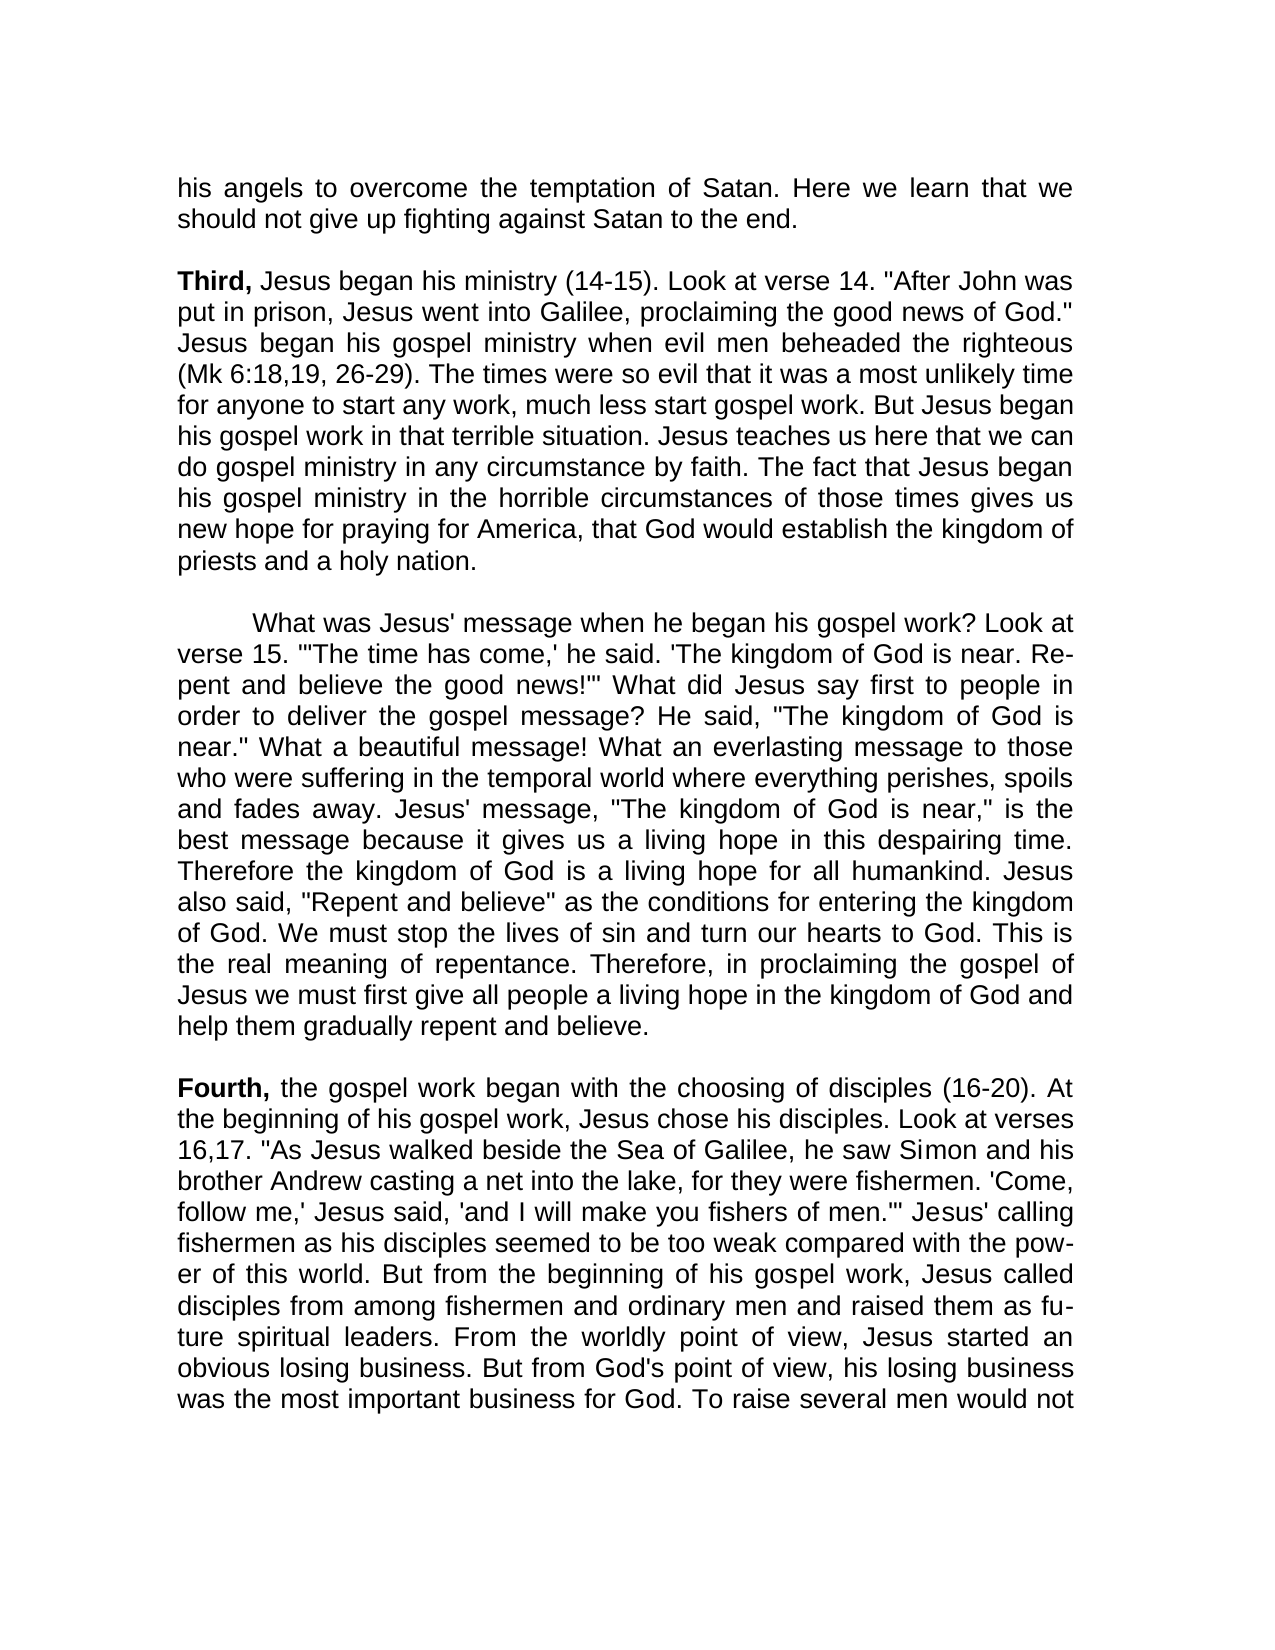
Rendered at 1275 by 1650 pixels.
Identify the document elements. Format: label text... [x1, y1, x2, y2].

text Third, Jesus began his ministry (14-15). Look at verse 14. "After John was put in prison, Jesus went into Galilee, proclaiming the good news of God." Jesus began his gospel ministry when evil men beheaded the righteous (Mk 6:18,19, 26-29). The times were so evil that it was a most unlikely time for anyone to start any work, much less start gospel work. But Jesus began his gospel work in that terrible situation. Jesus teaches us here that we can do gospel ministry in any circumstance by faith. The fact that Jesus began his gospel ministry in the horrible circumstances of those times gives us new hope for praying for America, that God would establish the kingdom of priests and a holy nation. [177, 265, 1074, 575]
text What was Jesus' message when he began his gospel work? Look at verse 15. "'The time has come,' he said. 'The kingdom of God is near. Repent and believe the good news!'" What did Jesus say first to people in order to deliver the gospel message? He said, "The kingdom of God is near." What a beautiful message! What an everlasting message to those who were suffering in the temporal world where everything perishes, spoils and fades away. Jesus' message, "The kingdom of God is near," is the best message because it gives us a living hope in this despairing time. Therefore the kingdom of God is a living hope for all humankind. Jesus also said, "Repent and believe" as the conditions for entering the kingdom of God. We must stop the lives of sin and turn our hearts to God. This is the real meaning of repentance. Therefore, in proclaiming the gospel of Jesus we must first give all people a living hope in the kingdom of God and help them gradually repent and believe. [177, 606, 1074, 1041]
